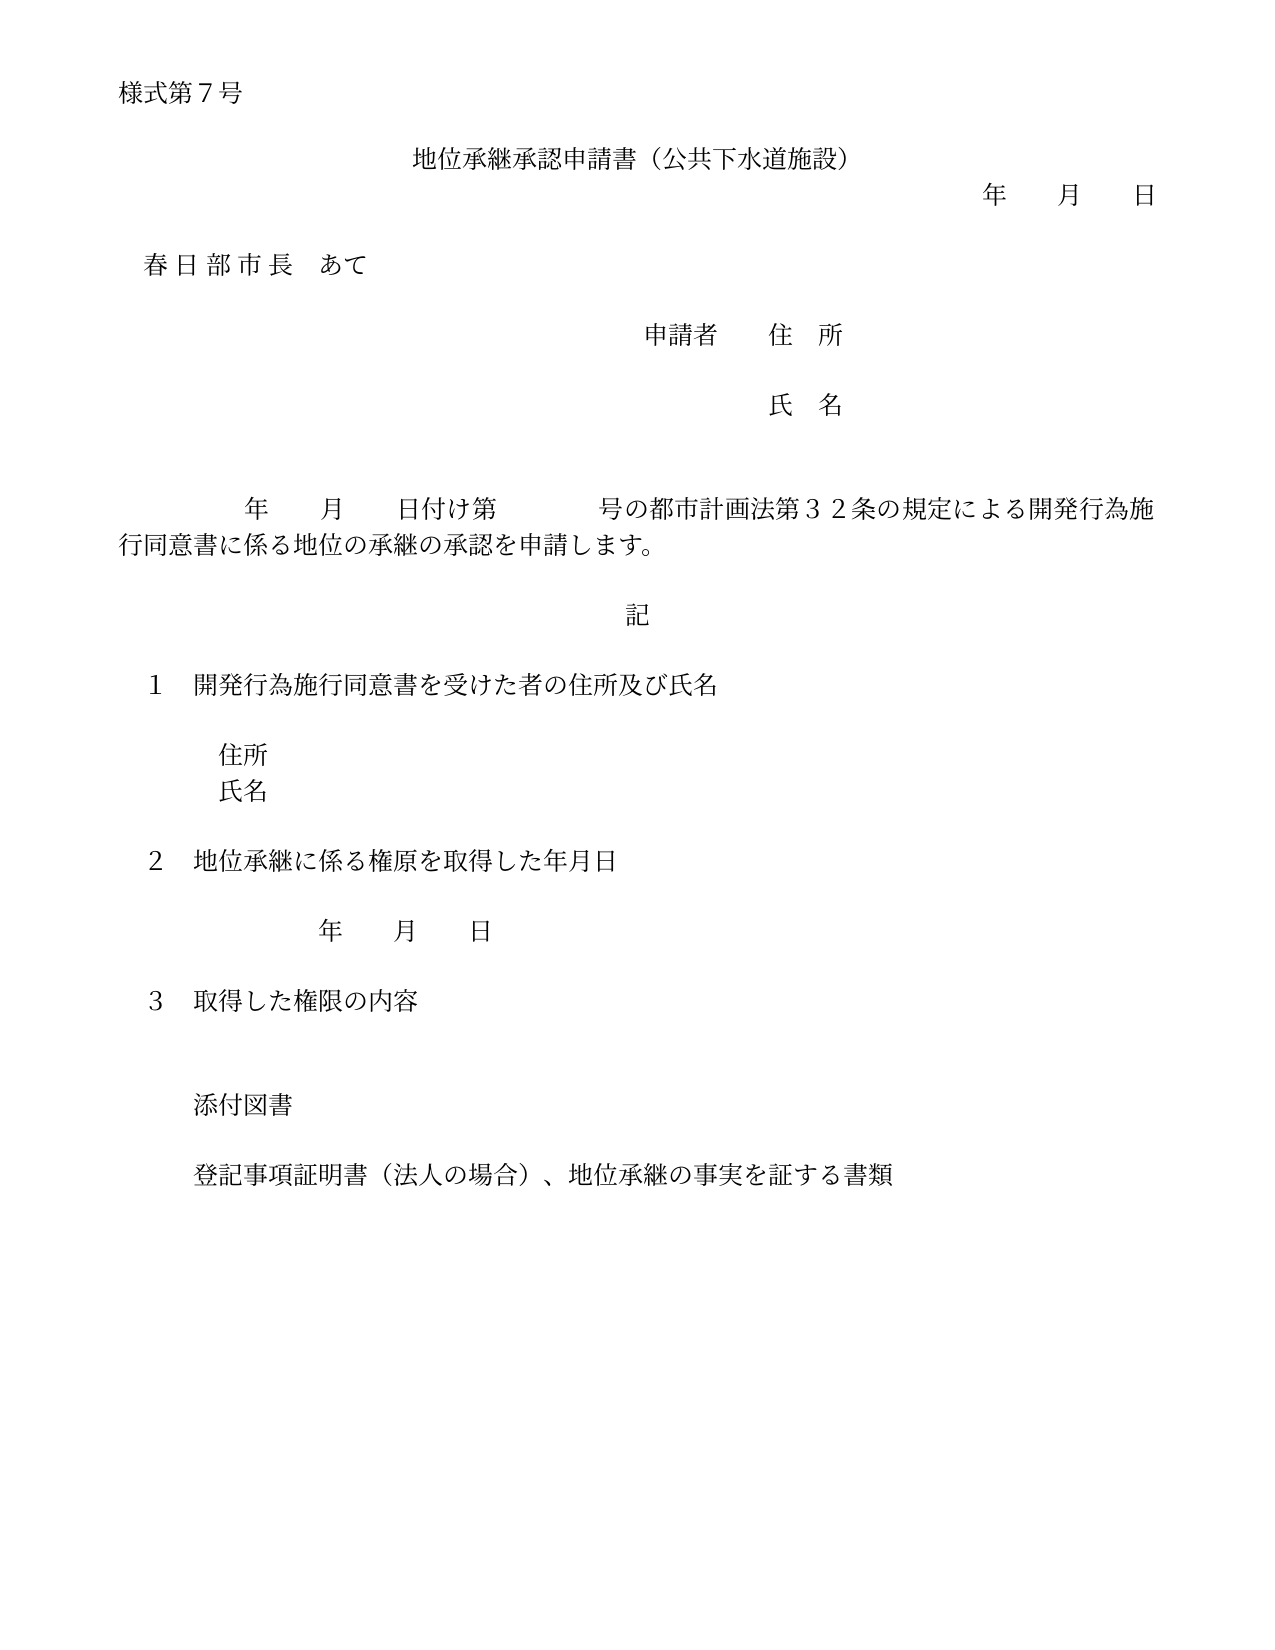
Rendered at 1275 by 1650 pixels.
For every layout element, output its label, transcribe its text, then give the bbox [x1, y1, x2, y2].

text 登記事項証明書（法人の場合）、地位承継の事実を証する書類 [118, 1156, 1157, 1191]
text 添付図書 [118, 1086, 1157, 1121]
text 住所 [118, 736, 1157, 771]
text 氏 名 印 [118, 386, 1122, 421]
text 春 日 部 市 長 あて [118, 246, 1157, 281]
text ３ 取得した権限の内容 [118, 981, 1157, 1017]
text 申請者 住 所 [118, 316, 1151, 351]
text 年 月 日付け第 号の都市計画法第３２条の規定による開発行為施行同意書に係る地位の承継の承認を申請します。 [118, 489, 1157, 561]
text 氏名 [118, 771, 1157, 807]
text 年 月 日 [118, 176, 1157, 211]
text 様式第７号 [118, 74, 1157, 110]
text 地位承継承認申請書（公共下水道施設） [118, 139, 1157, 176]
text ２ 地位承継に係る権原を取得した年月日 [118, 841, 1157, 877]
text 記 [118, 596, 1157, 631]
text 年 月 日 [118, 911, 1157, 947]
text １ 開発行為施行同意書を受けた者の住所及び氏名 [118, 666, 1157, 701]
